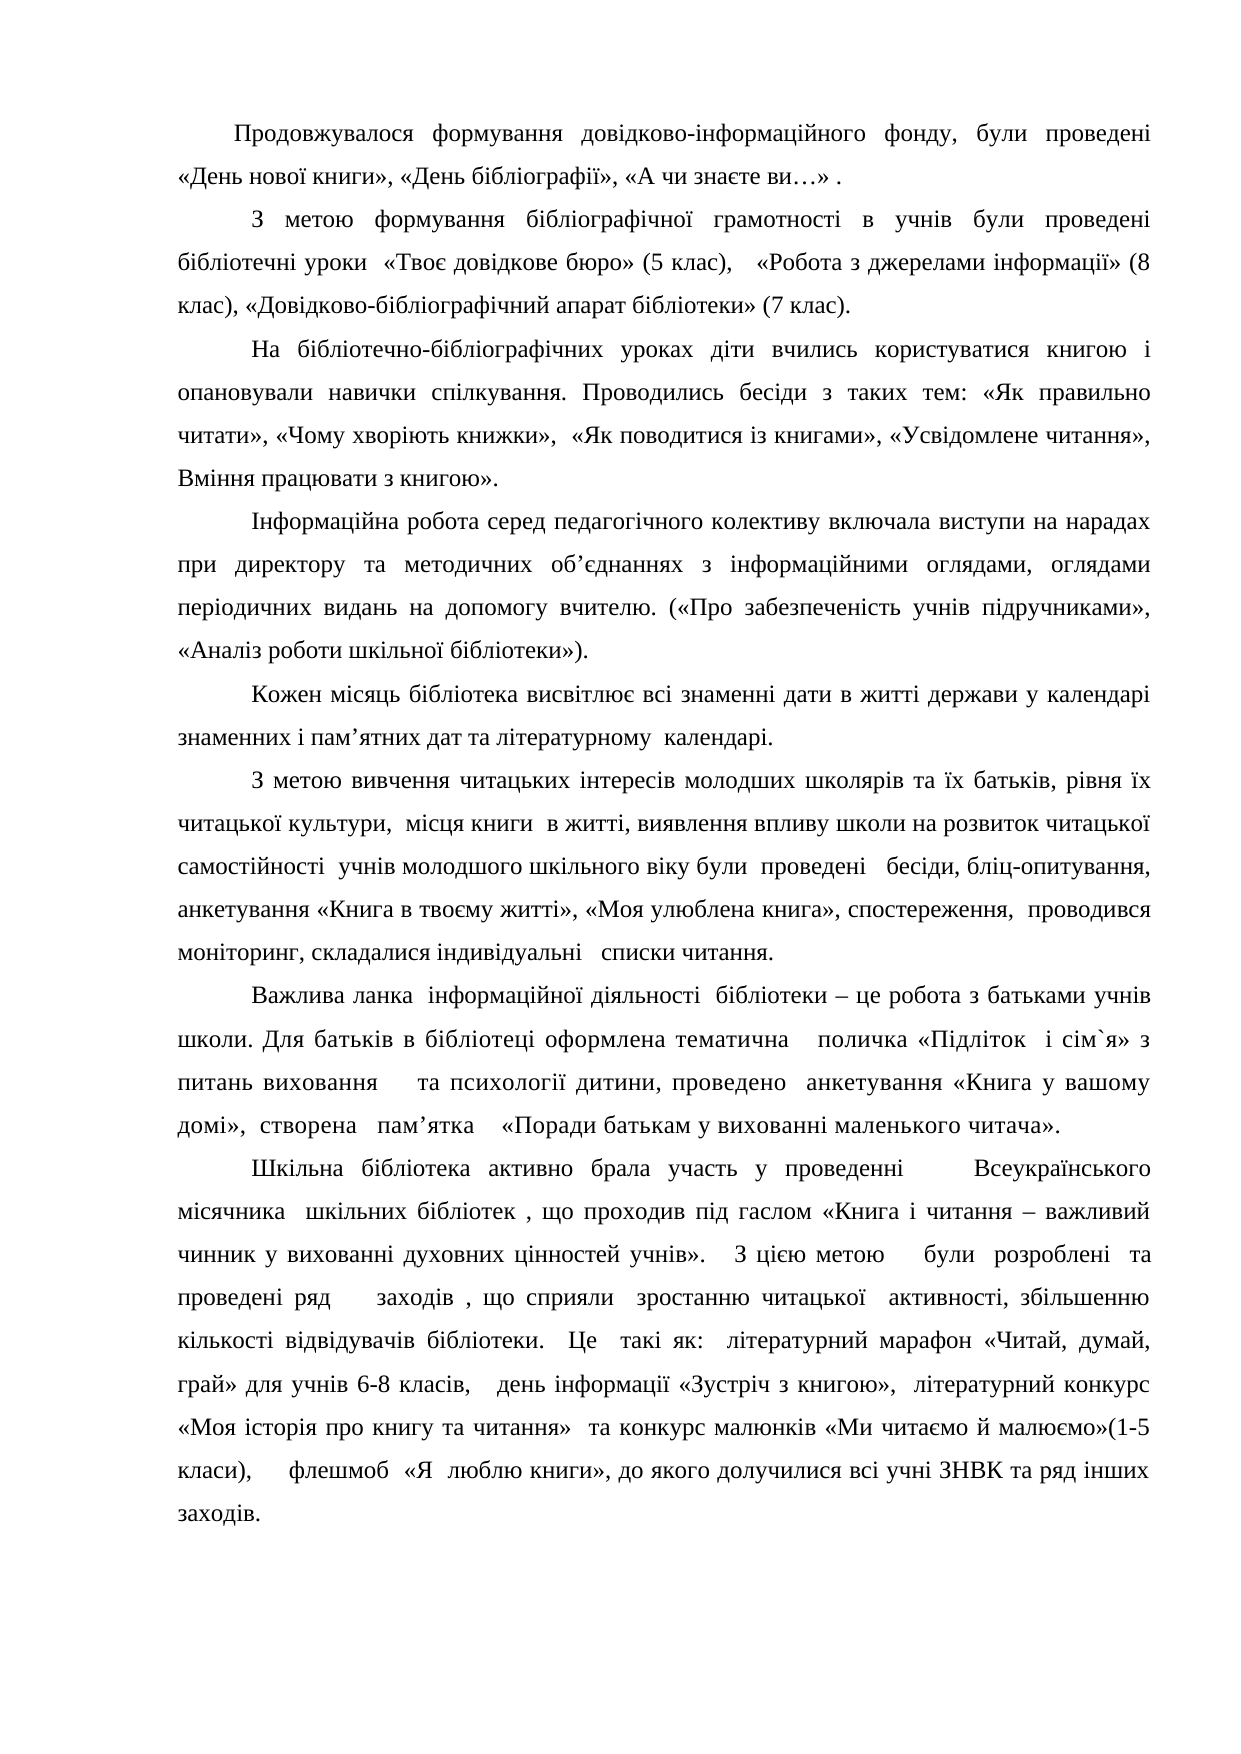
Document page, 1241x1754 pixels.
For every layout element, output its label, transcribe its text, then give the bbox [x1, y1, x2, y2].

text На бібліотечно-бібліографічних уроках діти вчились користуватися книгою і опановували навички спілкування. Проводились бесіди з таких тем: «Як правильно читати», «Чому хворіють книжки», «Як поводитися із книгами», «Усвідомлене читання», Вміння працювати з книгою». [177, 334, 1152, 492]
text Продовжувалося формування довідково-інформаційного фонду, були проведені «День нової книги», «День бібліографії», «А чи знаєте ви…» . [177, 118, 1152, 190]
text Шкільна бібліотека активно брала участь у проведенні Всеукраїнського місячника шкільних бібліотек , що проходив під гаслом «Книга і читання – важливий чинник у вихованні духовних цінностей учнів». З цією метою були розроблені та проведені ряд заходів , що сприяли зростанню читацької активності, збільшенню кількості відвідувачів бібліотеки. Це такі як: літературний марафон «Читай, думай, грай» для учнів 6-8 класів, день інформації «Зустріч з книгою», літературний конкурс «Моя історія про книгу та читання» та конкурс малюнків «Ми читаємо й малюємо»(1-5 класи), флешмоб «Я люблю книги», до якого долучилися всі учні ЗНВК та ряд інших заходів. [177, 1153, 1152, 1527]
text Кожен місяць бібліотека висвітлює всі знаменні дати в житті держави у календарі знаменних і пам’ятних дат та літературному календарі. [177, 679, 1152, 751]
text З метою вивчення читацьких інтересів молодших школярів та їх батьків, рівня їх читацької культури, місця книги в житті, виявлення впливу школи на розвиток читацької самостійності учнів молодшого шкільного віку були проведені бесіди, бліц-опитування, анкетування «Книга в твоєму житті», «Моя улюблена книга», спостереження, проводився моніторинг, складалися індивідуальні списки читання. [177, 765, 1152, 966]
text Інформаційна робота серед педагогічного колективу включала виступи на нарадах при директору та методичних об’єднаннях з інформаційними оглядами, оглядами періодичних видань на допомогу вчителю. («Про забезпеченість учнів підручниками», «Аналіз роботи шкільної бібліотеки»). [177, 506, 1152, 664]
text Важлива ланка інформаційної діяльності бібліотеки – це робота з батьками учнів школи. Для батьків в бібліотеці оформлена тематична поличка «Підліток і сім`я» з питань виховання та психології дитини, проведено анкетування «Книга у вашому домі», створена пам’ятка «Поради батькам у вихованні маленького читача». [177, 981, 1152, 1139]
text З метою формування бібліографічної грамотності в учнів були проведені бібліотечні уроки «Твоє довідкове бюро» (5 клас), «Робота з джерелами інформації» (8 клас), «Довідково-бібліографічний апарат бібліотеки» (7 клас). [177, 204, 1152, 319]
